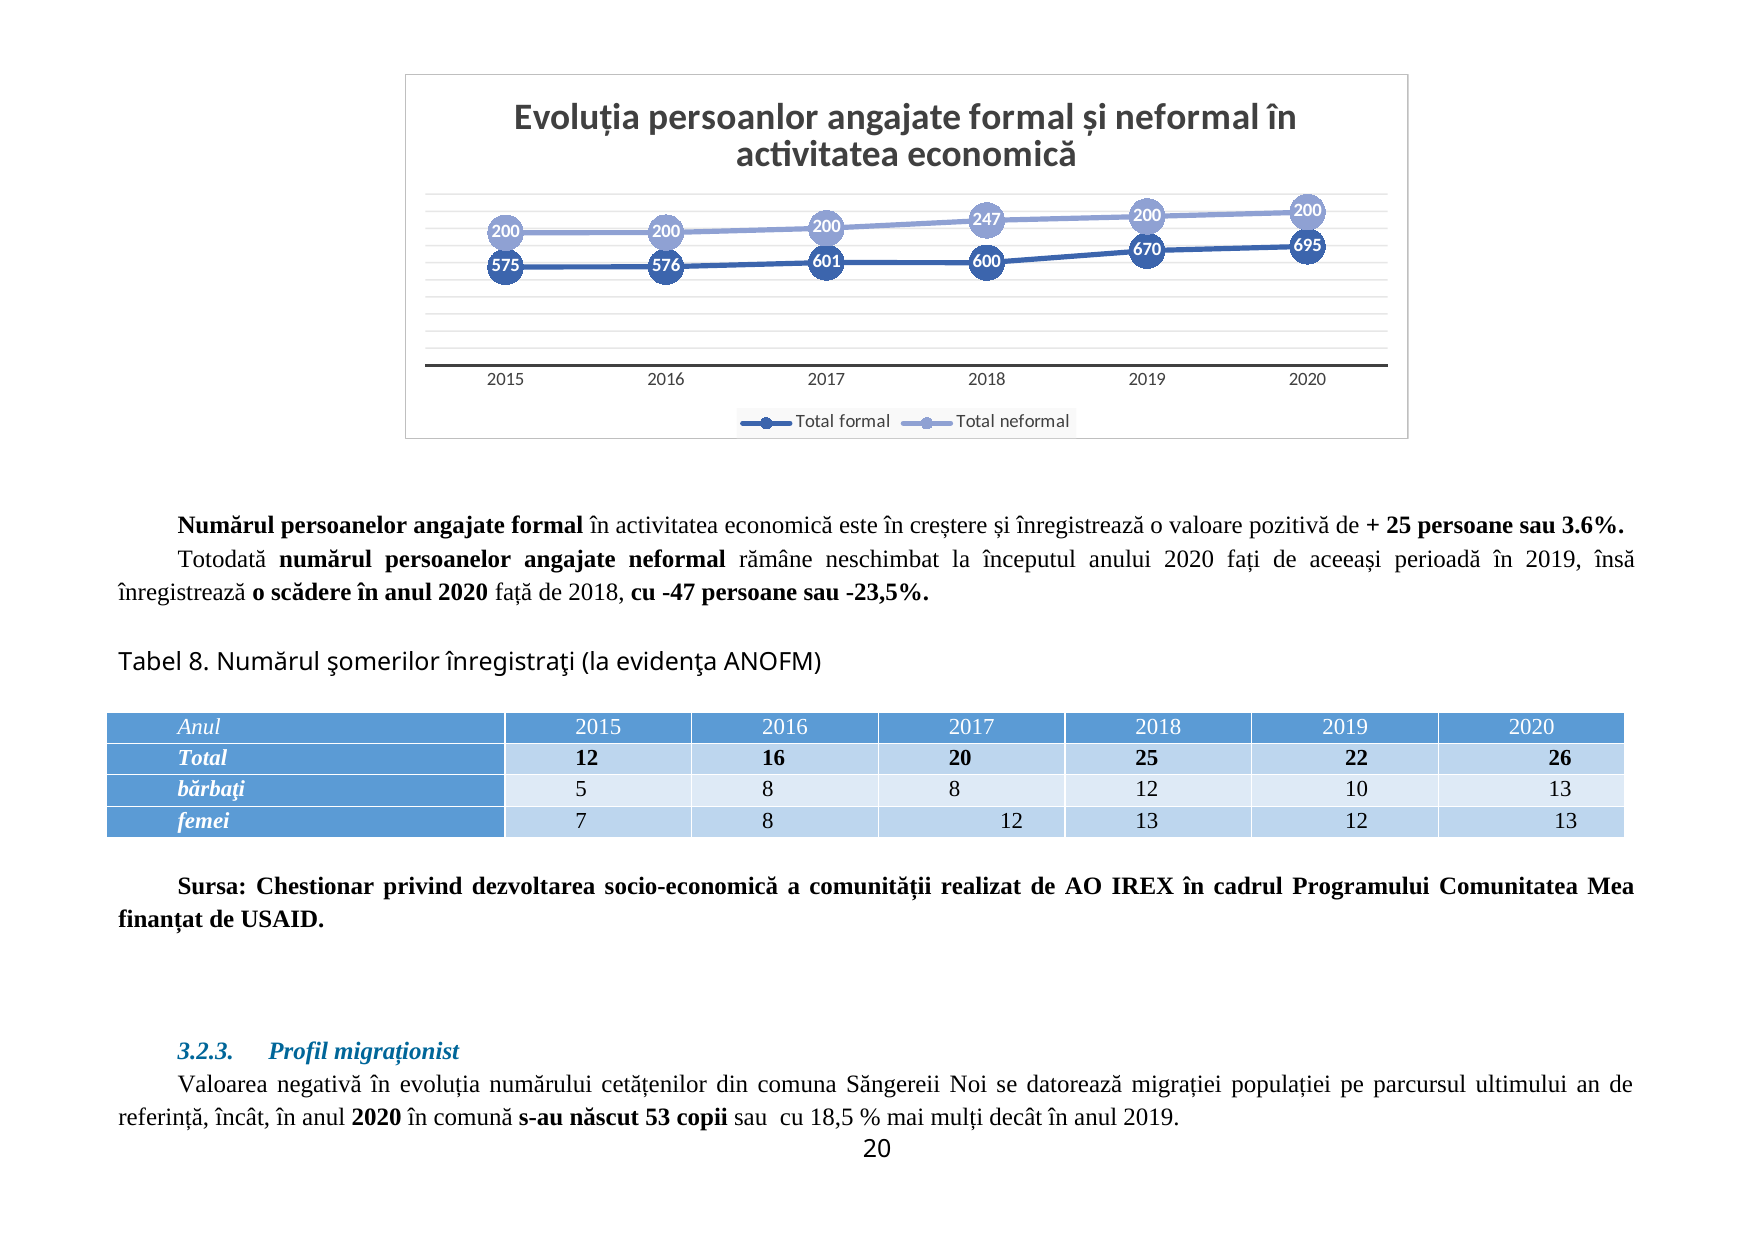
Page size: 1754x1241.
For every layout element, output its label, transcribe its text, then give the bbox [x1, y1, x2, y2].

table_header 2015 [506, 713, 691, 743]
table_cell 8 [879, 775, 1064, 806]
table_cell 13 [1066, 807, 1251, 837]
table_cell 12 [879, 807, 1064, 837]
table_cell 12 [506, 744, 691, 774]
table_cell 8 [692, 775, 878, 806]
table_cell bărbaţi [107, 775, 504, 806]
table_cell 20 [879, 744, 1064, 774]
table_cell 13 [1439, 775, 1624, 806]
subtitle Profil migraționist [118, 1036, 1636, 1065]
table_cell 13 [1439, 807, 1624, 837]
table_cell 5 [506, 775, 691, 806]
text Numărul persoanelor angajate formal în activitatea economică este în creștere și înregistrează o valoare pozitivă de + 25 persoane sau 3.6%. [118, 511, 1636, 539]
table_header 2019 [1252, 713, 1438, 743]
table_cell 12 [1252, 807, 1438, 837]
table_header 2020 [1439, 713, 1624, 743]
text Totodată numărul persoanelor angajate neformal rămâne neschimbat la începutul anului 2020 fați de aceeași perioadă în 2019, însă înregistrează o scădere în anul 2020 față de 2018, cu -47 persoane sau -23,5%. [118, 544, 1636, 605]
table_header 2016 [692, 713, 878, 743]
table_header Anul [107, 713, 504, 743]
text Sursa: Chestionar privind dezvoltarea socio-economică a comunității realizat de AO IREX în cadrul Programului Comunitatea Mea finanțat de USAID. [118, 871, 1636, 933]
table_cell 7 [506, 807, 691, 837]
table_cell 8 [692, 807, 878, 837]
table_cell Total [107, 744, 504, 774]
text Valoarea negativă în evoluția numărului cetățenilor din comuna Săngereii Noi se datorează migrației populației pe parcursul ultimului an de referință, încât, în anul 2020 în comună s-au născut 53 copii sau cu 18,5 % mai mulți decât în anul 2019. [118, 1069, 1636, 1131]
table_cell 12 [1066, 775, 1251, 806]
table_header 2018 [1066, 713, 1251, 743]
table_cell 25 [1066, 744, 1251, 774]
table_cell 22 [1252, 744, 1438, 774]
text Tabel 8. Numărul şomerilor înregistraţi (la evidenţa ANOFM) [118, 644, 1636, 678]
table_cell 10 [1252, 775, 1438, 806]
table_cell 16 [692, 744, 878, 774]
table_header 2017 [879, 713, 1064, 743]
table_cell 26 [1439, 744, 1624, 774]
table_cell femei [107, 807, 504, 837]
